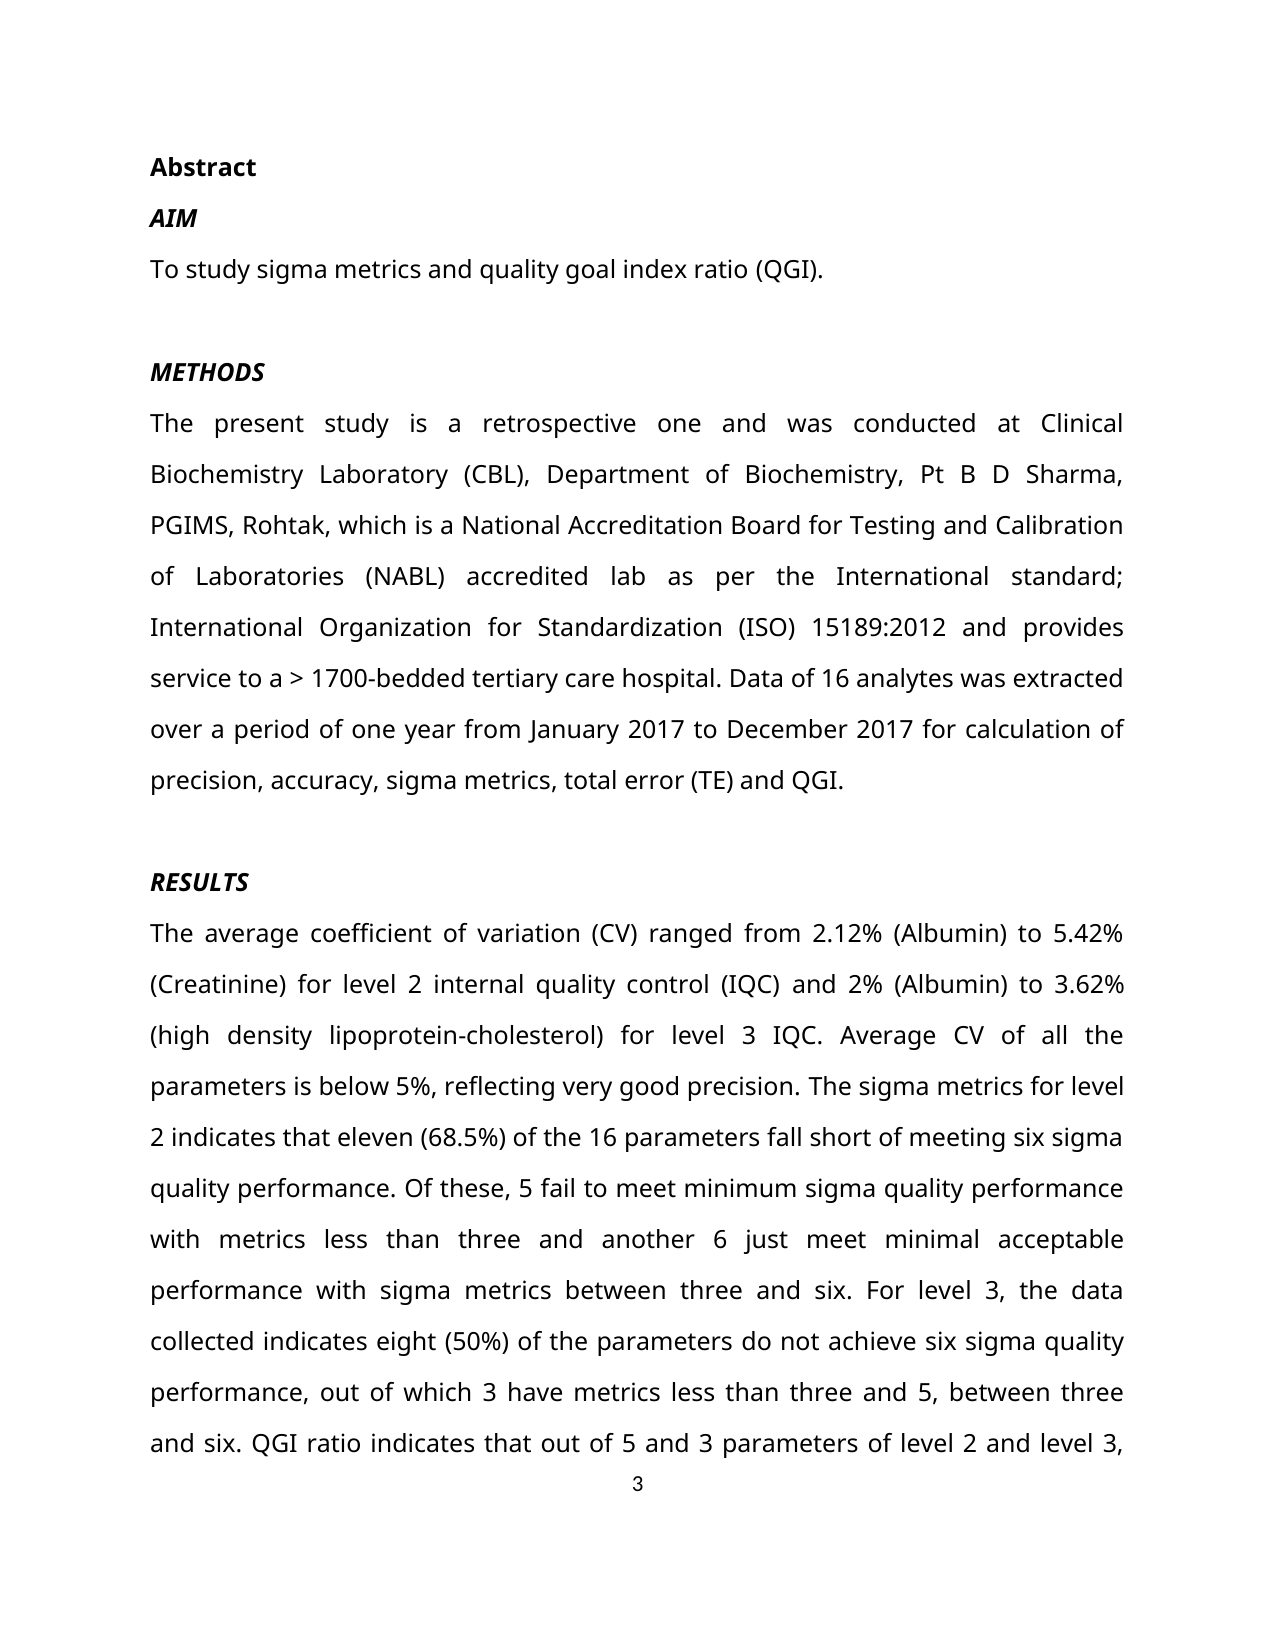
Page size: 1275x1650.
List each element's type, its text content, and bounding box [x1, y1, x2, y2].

text METHODS [150, 354, 1125, 388]
text To study sigma metrics and quality goal index ratio (QGI). [150, 252, 1125, 286]
text AIM [150, 201, 1125, 235]
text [150, 916, 1125, 1460]
text Abstract [150, 150, 1125, 184]
text The present study is a retrospective one and was conducted at Clinical Biochemistry Laboratory (CBL), Department of Biochemistry, Pt B D Sharma, PGIMS, Rohtak, which is a National Accreditation Board for Testing and Calibration of Laboratories (NABL) accredited lab as per the International standard; International Organization for Standardization (ISO) 15189:2012 and provides service to a > 1700-bedded tertiary care hospital. Data of 16 analytes was extracted over a period of one year from January 2017 to December 2017 for calculation of precision, accuracy, sigma metrics, total error (TE) and QGI. [150, 405, 1125, 797]
text RESULTS [150, 864, 1125, 899]
